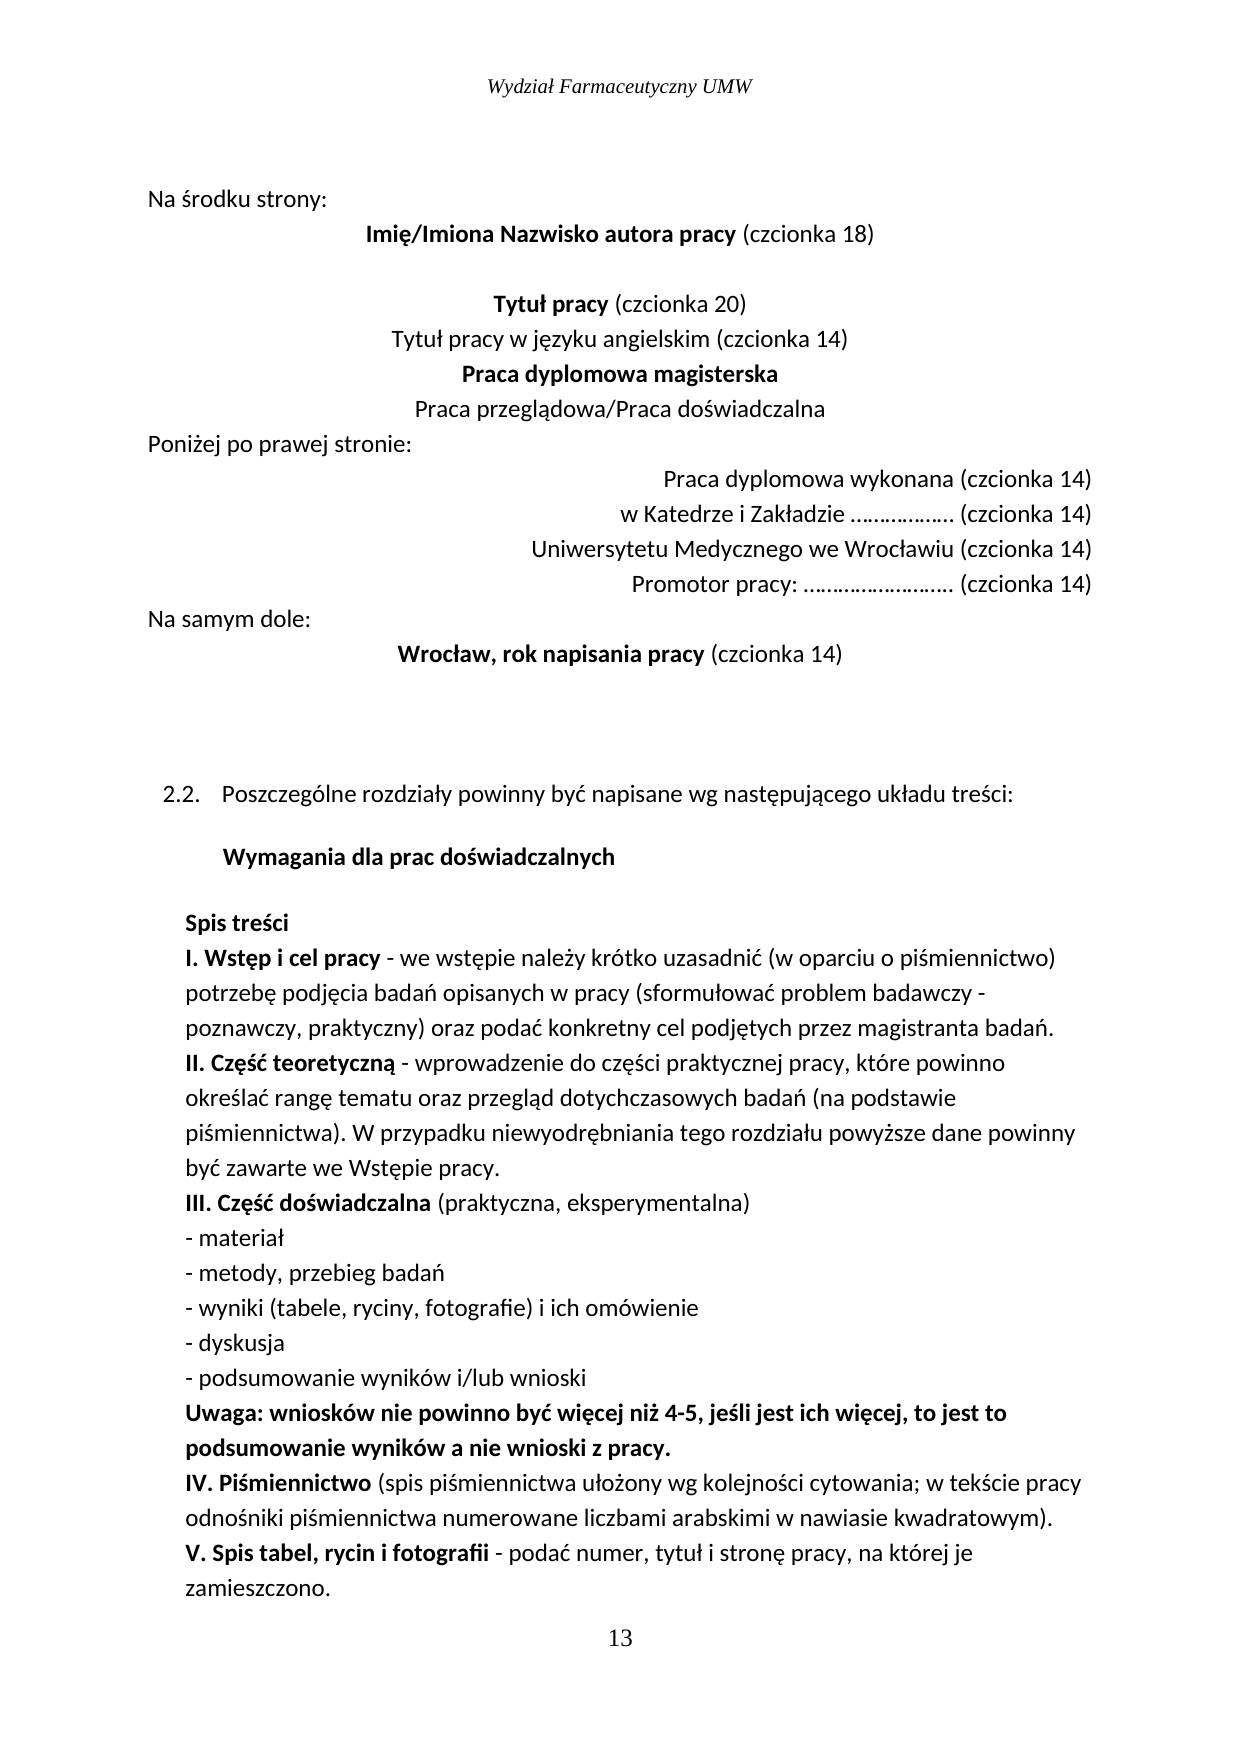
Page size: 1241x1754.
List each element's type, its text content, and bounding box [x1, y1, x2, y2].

list Wymagania dla prac doświadczalnych [185, 841, 1092, 872]
text Poniżej po prawej stronie: [148, 428, 1092, 458]
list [185, 1397, 1092, 1602]
text Wrocław, rok napisania pracy (czcionka 14) [148, 638, 1092, 668]
text Uniwersytetu Medycznego we Wrocławiu (czcionka 14) [148, 533, 1092, 563]
list - materiał - metody, przebieg badań - wyniki (tabele, ryciny, fotografie) i ich omówienie - dyskusja - podsumowanie wyników i/lub wnioski [185, 1222, 1092, 1392]
text Imię/Imiona Nazwisko autora pracy (czcionka 18) [148, 218, 1092, 248]
list Poszczególne rozdziały powinny być napisane wg następującego układu treści: [162, 778, 1092, 808]
text Promotor pracy: …………………….. (czcionka 14) [148, 568, 1092, 598]
text Na samym dole: [148, 603, 1092, 633]
text Praca dyplomowa wykonana (czcionka 14) [148, 463, 1092, 493]
list I. Wstęp i cel pracy - we wstępie należy krótko uzasadnić (w oparciu o piśmiennictwo) potrzebę podjęcia badań opisanych w pracy (sformułować problem badawczy - poznawczy, praktyczny) oraz podać konkretny cel podjętych przez magistranta badań. II. Część teoretyczną - wprowadzenie do części praktycznej pracy, które powinno określać rangę tematu oraz przegląd dotychczasowych badań (na podstawie piśmiennictwa). W przypadku niewyodrębniania tego rozdziału powyższe dane powinny być zawarte we Wstępie pracy. III. Część doświadczalna (praktyczna, eksperymentalna) [185, 942, 1092, 1217]
text w Katedrze i Zakładzie ……………… (czcionka 14) [148, 498, 1092, 528]
list Spis treści [185, 907, 1092, 937]
text Tytuł pracy w języku angielskim (czcionka 14) [148, 323, 1092, 353]
text Na środku strony: [148, 183, 1092, 213]
text Praca przeglądowa/Praca doświadczalna [148, 393, 1092, 423]
text Praca dyplomowa magisterska [148, 358, 1092, 388]
text Tytuł pracy (czcionka 20) [148, 288, 1092, 318]
